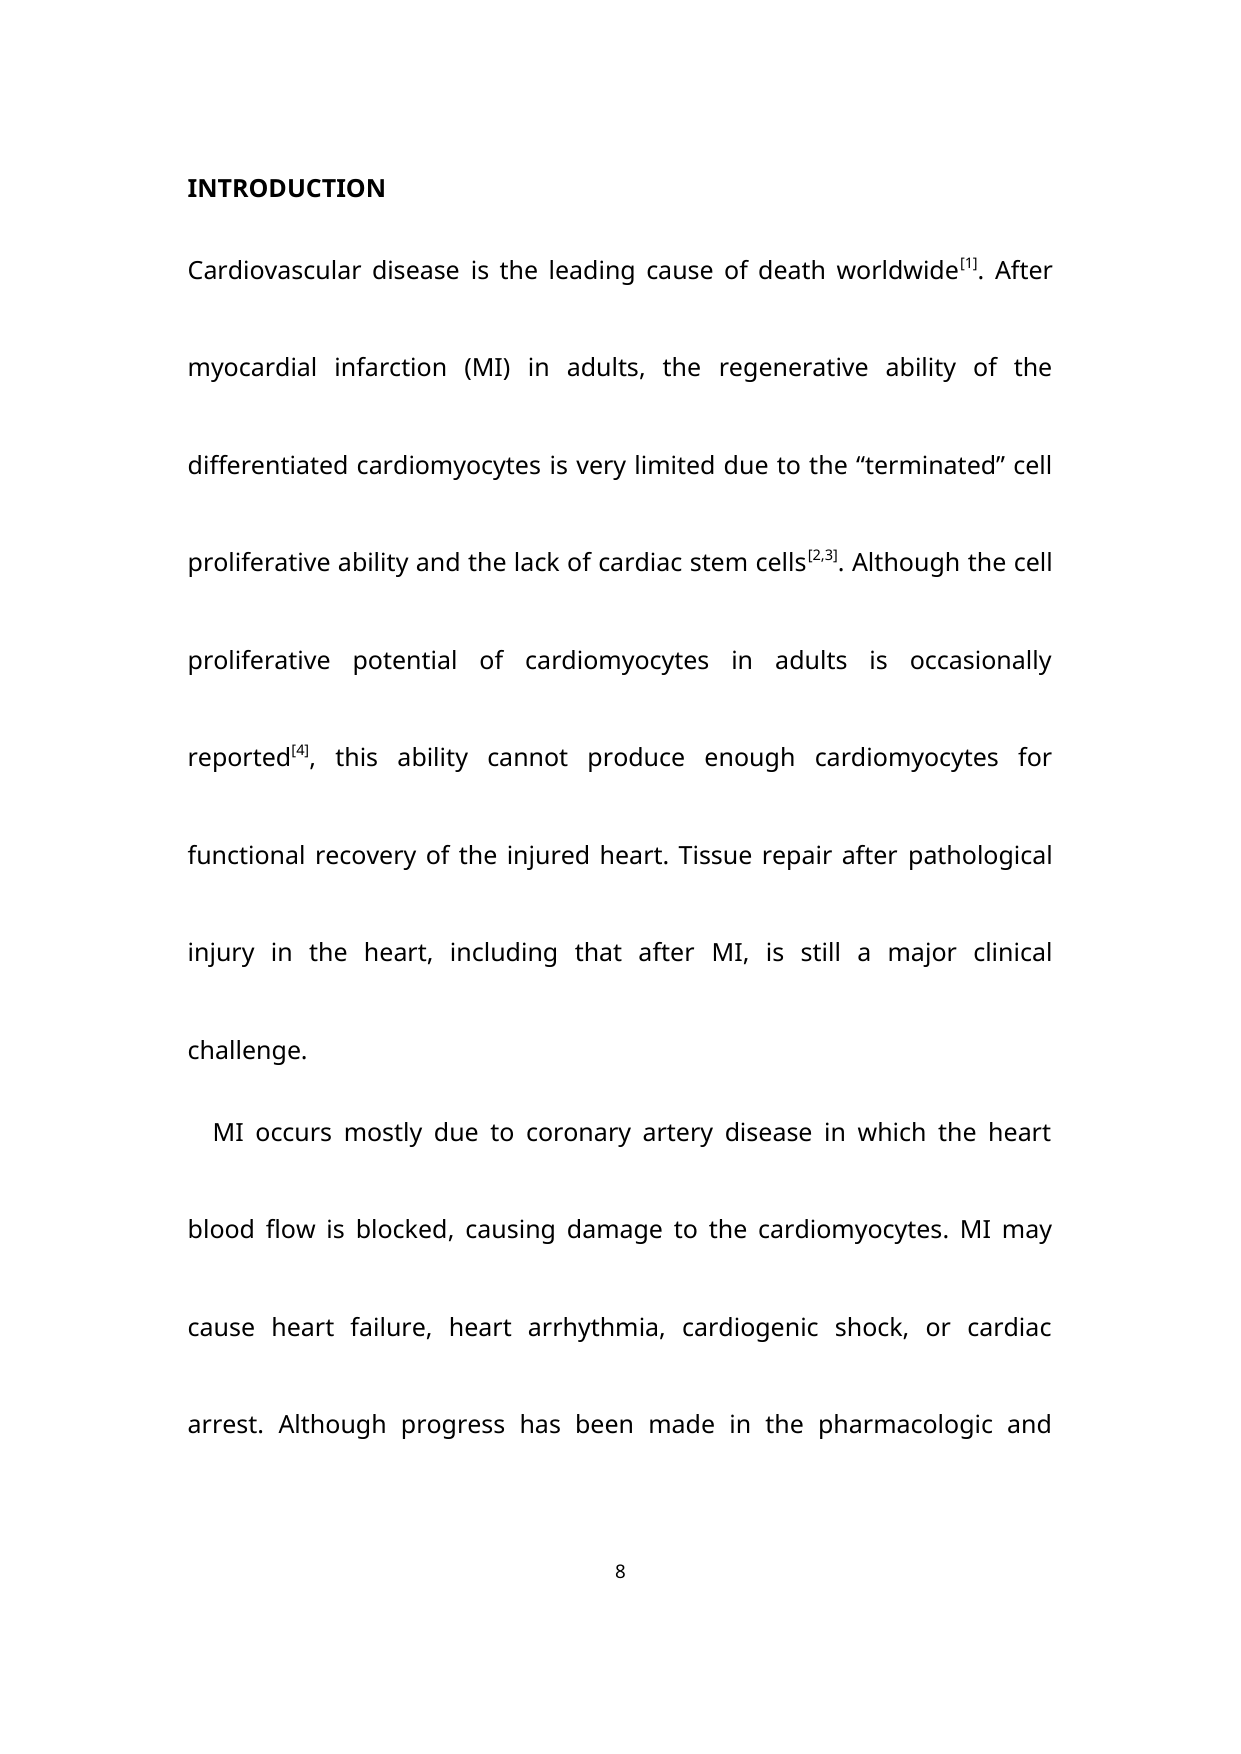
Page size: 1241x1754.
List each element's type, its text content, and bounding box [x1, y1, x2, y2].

text Cardiovascular disease is the leading cause of death worldwide[1]. After myocardial infarction (MI) in adults, the regenerative ability of the differentiated cardiomyocytes is very limited due to the “terminated” cell proliferative ability and the lack of cardiac stem cells[2,3]. Although the cell proliferative potential of cardiomyocytes in adults is occasionally reported[4], this ability cannot produce enough cardiomyocytes for functional recovery of the injured heart. Tissue repair after pathological injury in the heart, including that after MI, is still a major clinical challenge. [187, 237, 1053, 1082]
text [187, 1099, 1053, 1457]
text Introduction [187, 155, 1053, 220]
